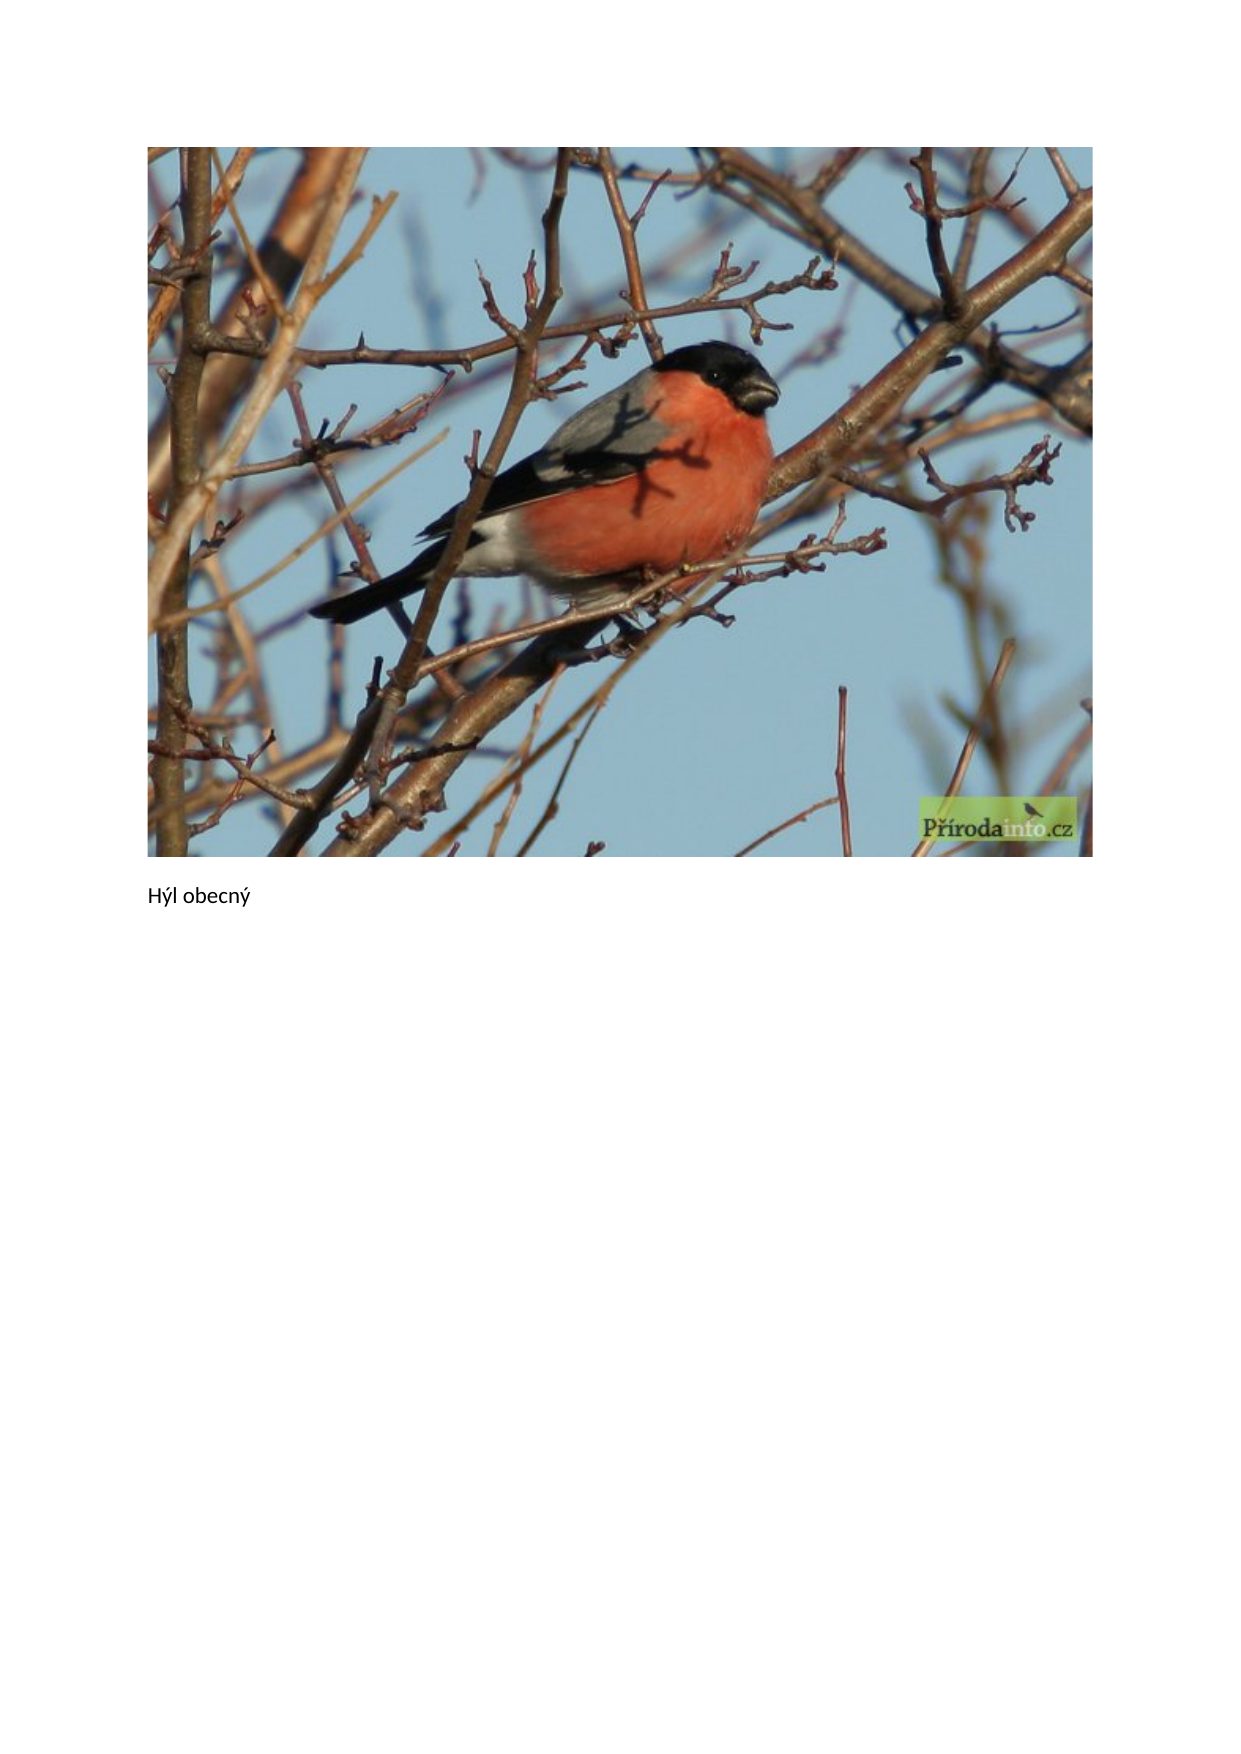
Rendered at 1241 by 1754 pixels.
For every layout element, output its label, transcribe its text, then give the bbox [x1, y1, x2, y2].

text Hýl obecný [148, 881, 1093, 909]
picture [147, 147, 1093, 857]
